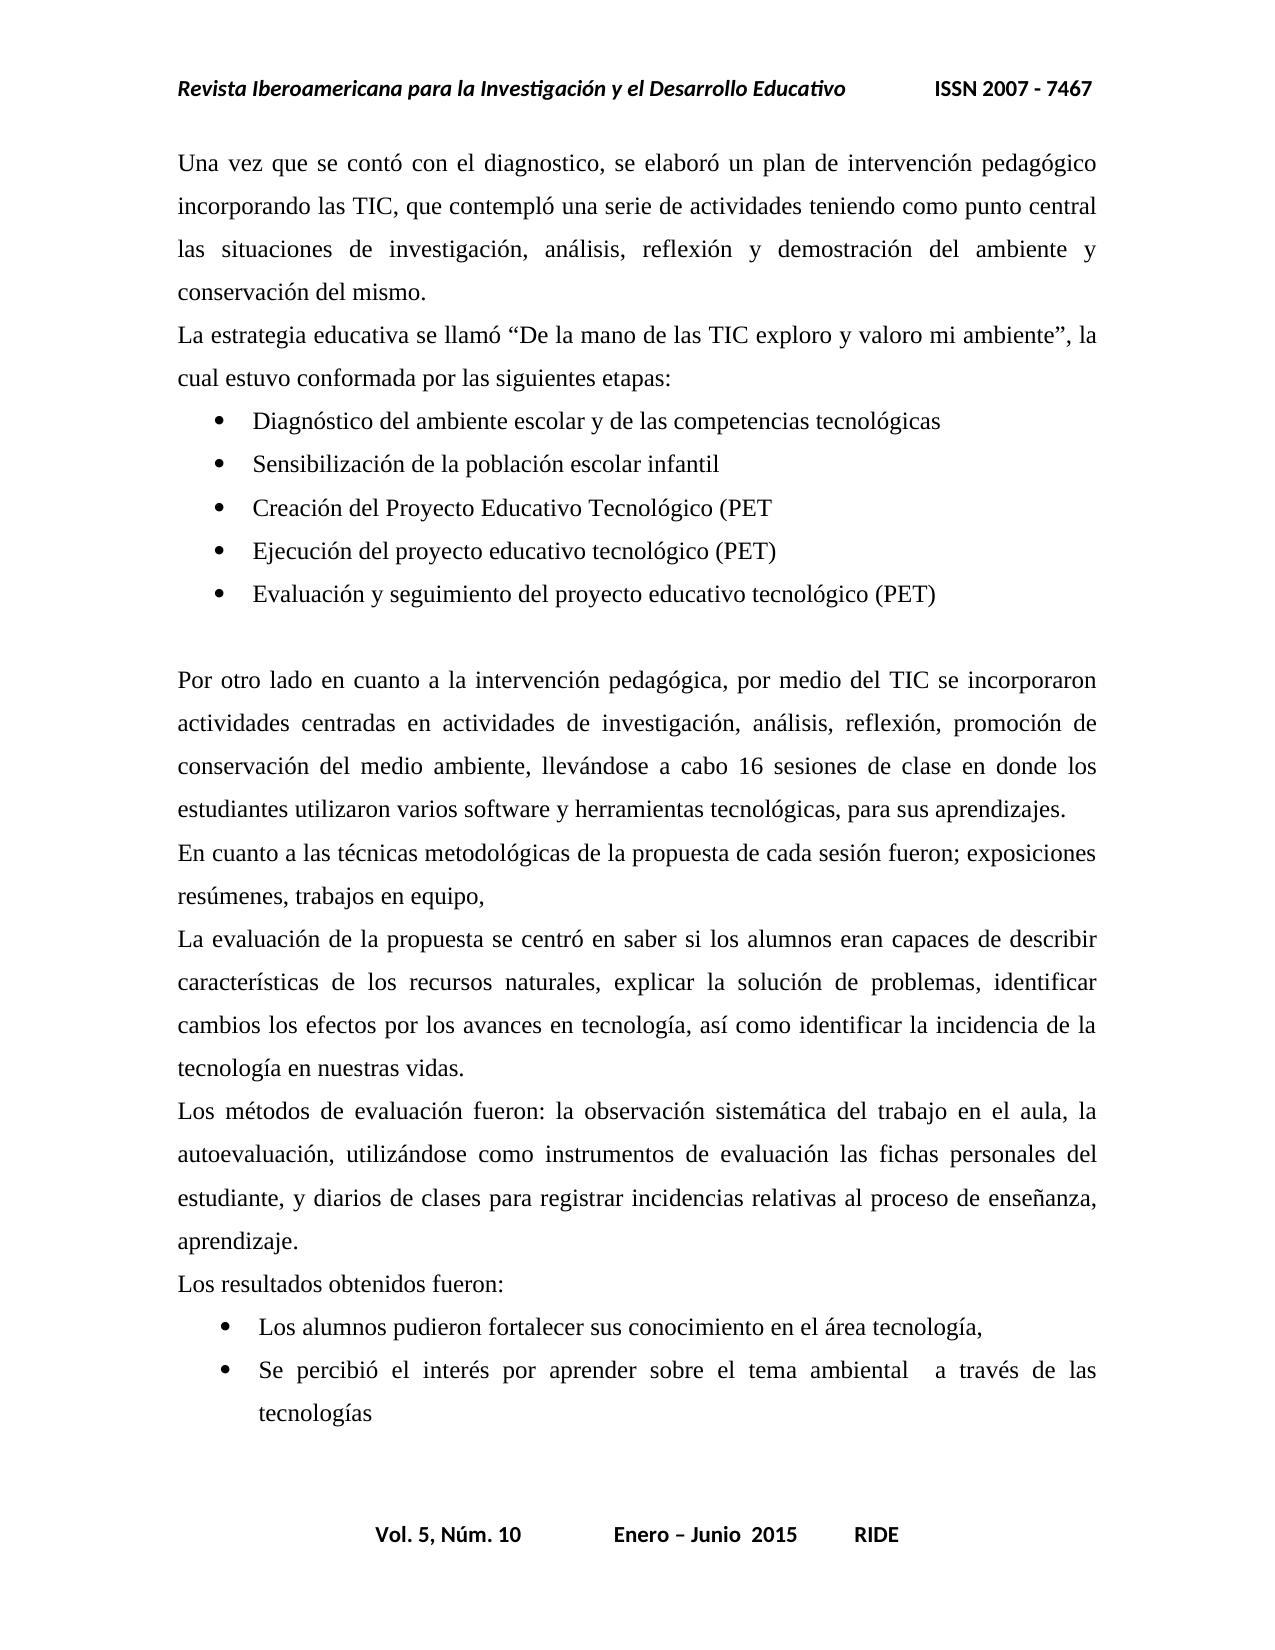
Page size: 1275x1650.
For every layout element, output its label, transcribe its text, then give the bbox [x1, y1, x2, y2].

list Ejecución del proyecto educativo tecnológico (PET) [215, 536, 1098, 564]
text Una vez que se contó con el diagnostico, se elaboró un plan de intervención pedagógico incorporando las TIC, que contempló una serie de actividades teniendo como punto central las situaciones de investigación, análisis, reflexión y demostración del ambiente y conservación del mismo. [177, 148, 1098, 306]
list Se percibió el interés por aprender sobre el tema ambiental a través de las tecnologías [221, 1355, 1098, 1427]
text Los resultados obtenidos fueron: [177, 1269, 1098, 1298]
text Por otro lado en cuanto a la intervención pedagógica, por medio del TIC se incorporaron actividades centradas en actividades de investigación, análisis, reflexión, promoción de conservación del medio ambiente, llevándose a cabo 16 sesiones de clase en donde los estudiantes utilizaron varios software y herramientas tecnológicas, para sus aprendizajes. [177, 665, 1098, 823]
text La estrategia educativa se llamó “De la mano de las TIC exploro y valoro mi ambiente”, la cual estuvo conformada por las siguientes etapas: [177, 320, 1098, 392]
list Creación del Proyecto Educativo Tecnológico (PET [215, 493, 1098, 521]
list Sensibilización de la población escolar infantil [215, 449, 1098, 478]
list Los alumnos pudieron fortalecer sus conocimiento en el área tecnología, [221, 1312, 1098, 1341]
list Evaluación y seguimiento del proyecto educativo tecnológico (PET) [215, 579, 1098, 608]
text La evaluación de la propuesta se centró en saber si los alumnos eran capaces de describir características de los recursos naturales, explicar la solución de problemas, identificar cambios los efectos por los avances en tecnología, así como identificar la incidencia de la tecnología en nuestras vidas. [177, 924, 1098, 1082]
list Diagnóstico del ambiente escolar y de las competencias tecnológicas [215, 406, 1098, 435]
text En cuanto a las técnicas metodológicas de la propuesta de cada sesión fueron; exposiciones resúmenes, trabajos en equipo, [177, 838, 1098, 909]
text Los métodos de evaluación fueron: la observación sistemática del trabajo en el aula, la autoevaluación, utilizándose como instrumentos de evaluación las fichas personales del estudiante, y diarios de clases para registrar incidencias relativas al proceso de enseñanza, aprendizaje. [177, 1096, 1098, 1254]
